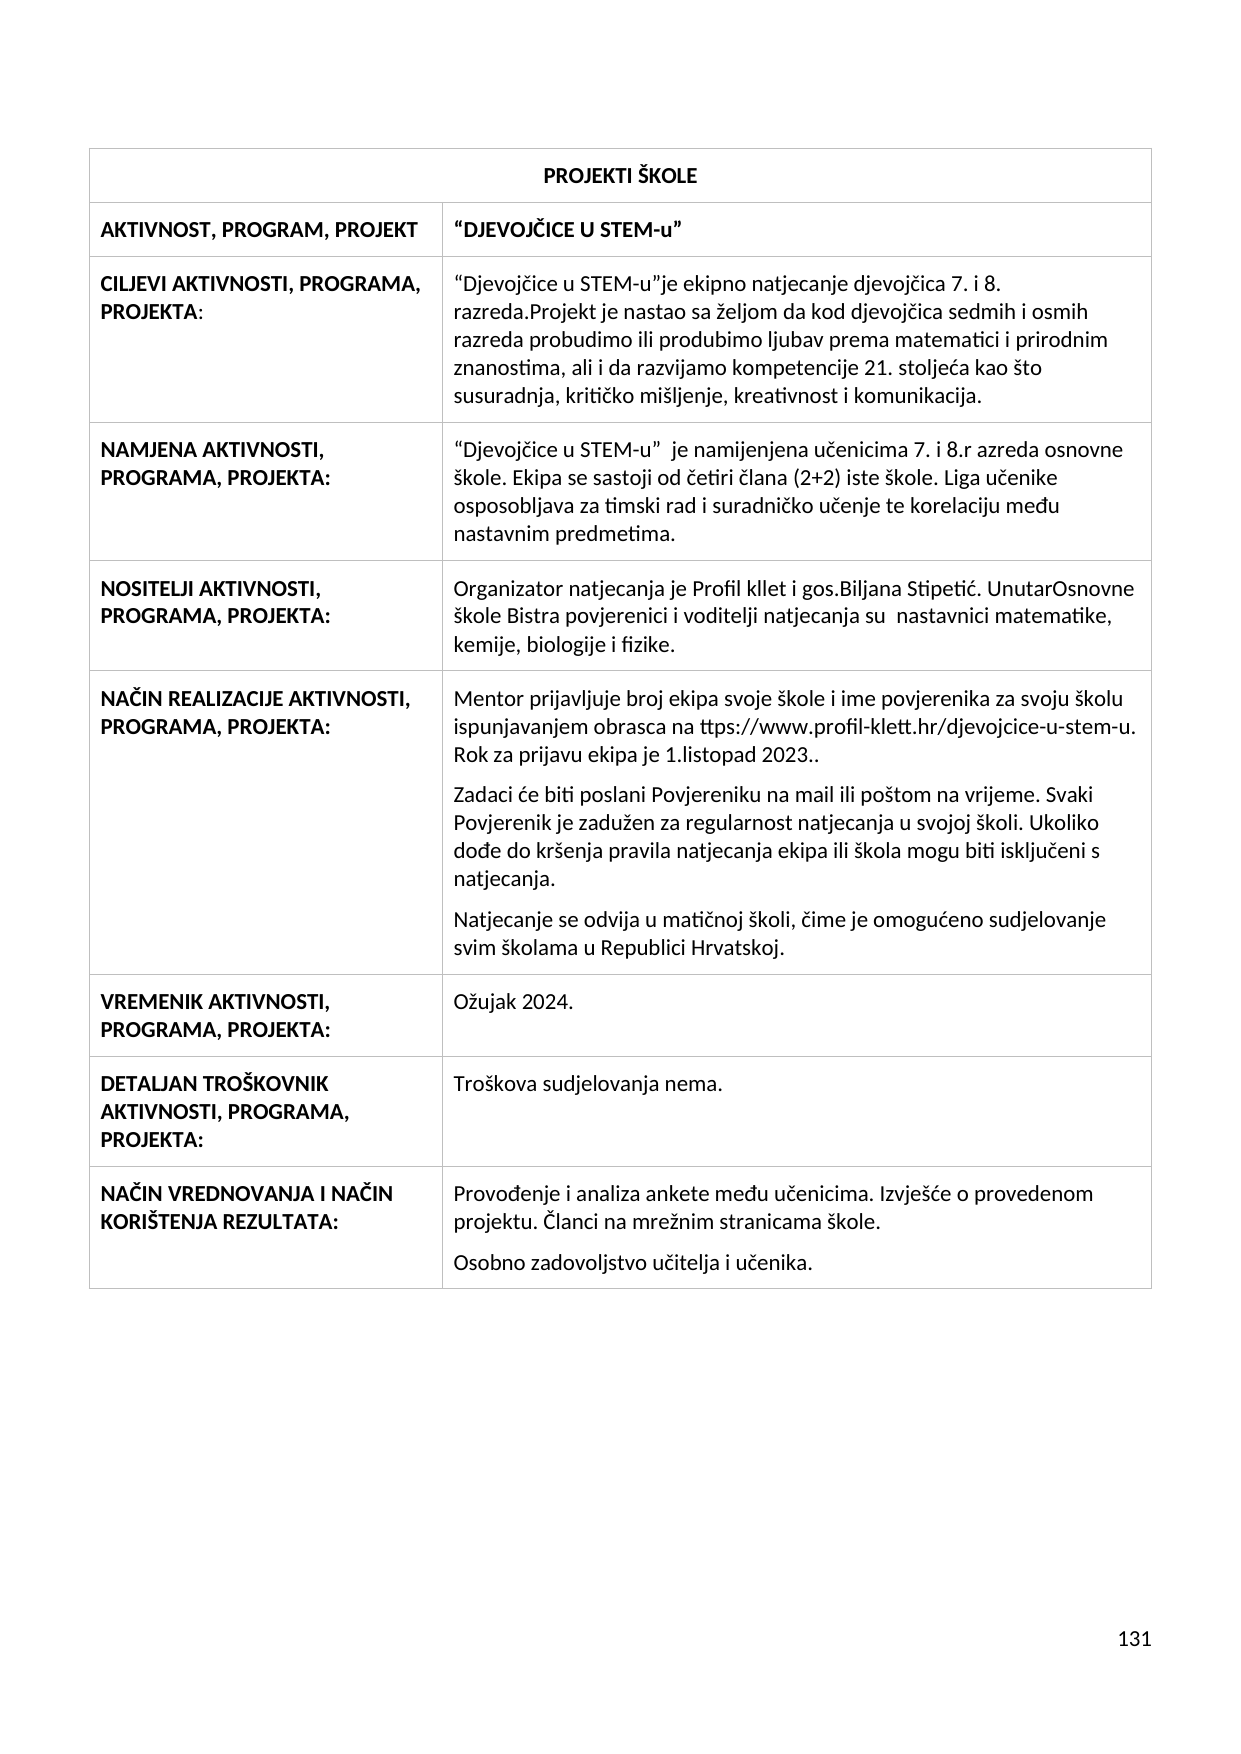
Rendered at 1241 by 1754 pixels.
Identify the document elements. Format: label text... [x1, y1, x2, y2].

table_cell CILJEVI AKTIVNOSTI, PROGRAMA, PROJEKTA: [90, 257, 442, 422]
table_cell NAČIN VREDNOVANJA I NAČIN KORIŠTENJA REZULTATA: [90, 1167, 442, 1288]
table_cell NAMJENA AKTIVNOSTI, PROGRAMA, PROJEKTA: [90, 423, 442, 560]
table_cell Provođenje i analiza ankete među učenicima. Izvješće o provedenom projektu. Članci na mrežnim stranicama škole. Osobno zadovoljstvo učitelja i učenika. [443, 1167, 1151, 1288]
table_cell AKTIVNOST, PROGRAM, PROJEKT [90, 203, 442, 256]
table_cell NOSITELJI AKTIVNOSTI, PROGRAMA, PROJEKTA: [90, 561, 442, 670]
table_cell “DJEVOJČICE U STEM-u” [443, 203, 1151, 256]
table_cell VREMENIK AKTIVNOSTI, PROGRAMA, PROJEKTA: [90, 975, 442, 1056]
table_cell Mentor prijavljuje broj ekipa svoje škole i ime povjerenika za svoju školu ispunjavanjem obrasca na ttps://www.profil-klett.hr/djevojcice-u-stem-u. Rok za prijavu ekipa je 1.listopad 2023.. Zadaci će biti poslani Povjereniku na mail ili poštom na vrijeme. Svaki Povjerenik je zadužen za regularnost natjecanja u svojoj školi. Ukoliko dođe do kršenja pravila natjecanja ekipa ili škola mogu biti isključeni s natjecanja. Natjecanje se odvija u matičnoj školi, čime je omogućeno sudjelovanje svim školama u Republici Hrvatskoj. [443, 671, 1151, 973]
table_cell Troškova sudjelovanja nema. [443, 1057, 1151, 1166]
table_cell NAČIN REALIZACIJE AKTIVNOSTI, PROGRAMA, PROJEKTA: [90, 671, 442, 973]
table_header PROJEKTI ŠKOLE [90, 149, 1151, 202]
table_cell Ožujak 2024. [443, 975, 1151, 1056]
table_cell “Djevojčice u STEM-u” je namijenjena učenicima 7. i 8.r azreda osnovne škole. Ekipa se sastoji od četiri člana (2+2) iste škole. Liga učenike osposobljava za timski rad i suradničko učenje te korelaciju među nastavnim predmetima. [443, 423, 1151, 560]
table_cell DETALJAN TROŠKOVNIK AKTIVNOSTI, PROGRAMA, PROJEKTA: [90, 1057, 442, 1166]
table_cell Organizator natjecanja je Profil kllet i gos.Biljana Stipetić. UnutarOsnovne škole Bistra povjerenici i voditelji natjecanja su nastavnici matematike, kemije, biologije i fizike. [443, 561, 1151, 670]
table_cell “Djevojčice u STEM-u”je ekipno natjecanje djevojčica 7. i 8. razreda.Projekt je nastao sa željom da kod djevojčica sedmih i osmih razreda probudimo ili produbimo ljubav prema matematici i prirodnim znanostima, ali i da razvijamo kompetencije 21. stoljeća kao što susuradnja, kritičko mišljenje, kreativnost i komunikacija. [443, 257, 1151, 422]
